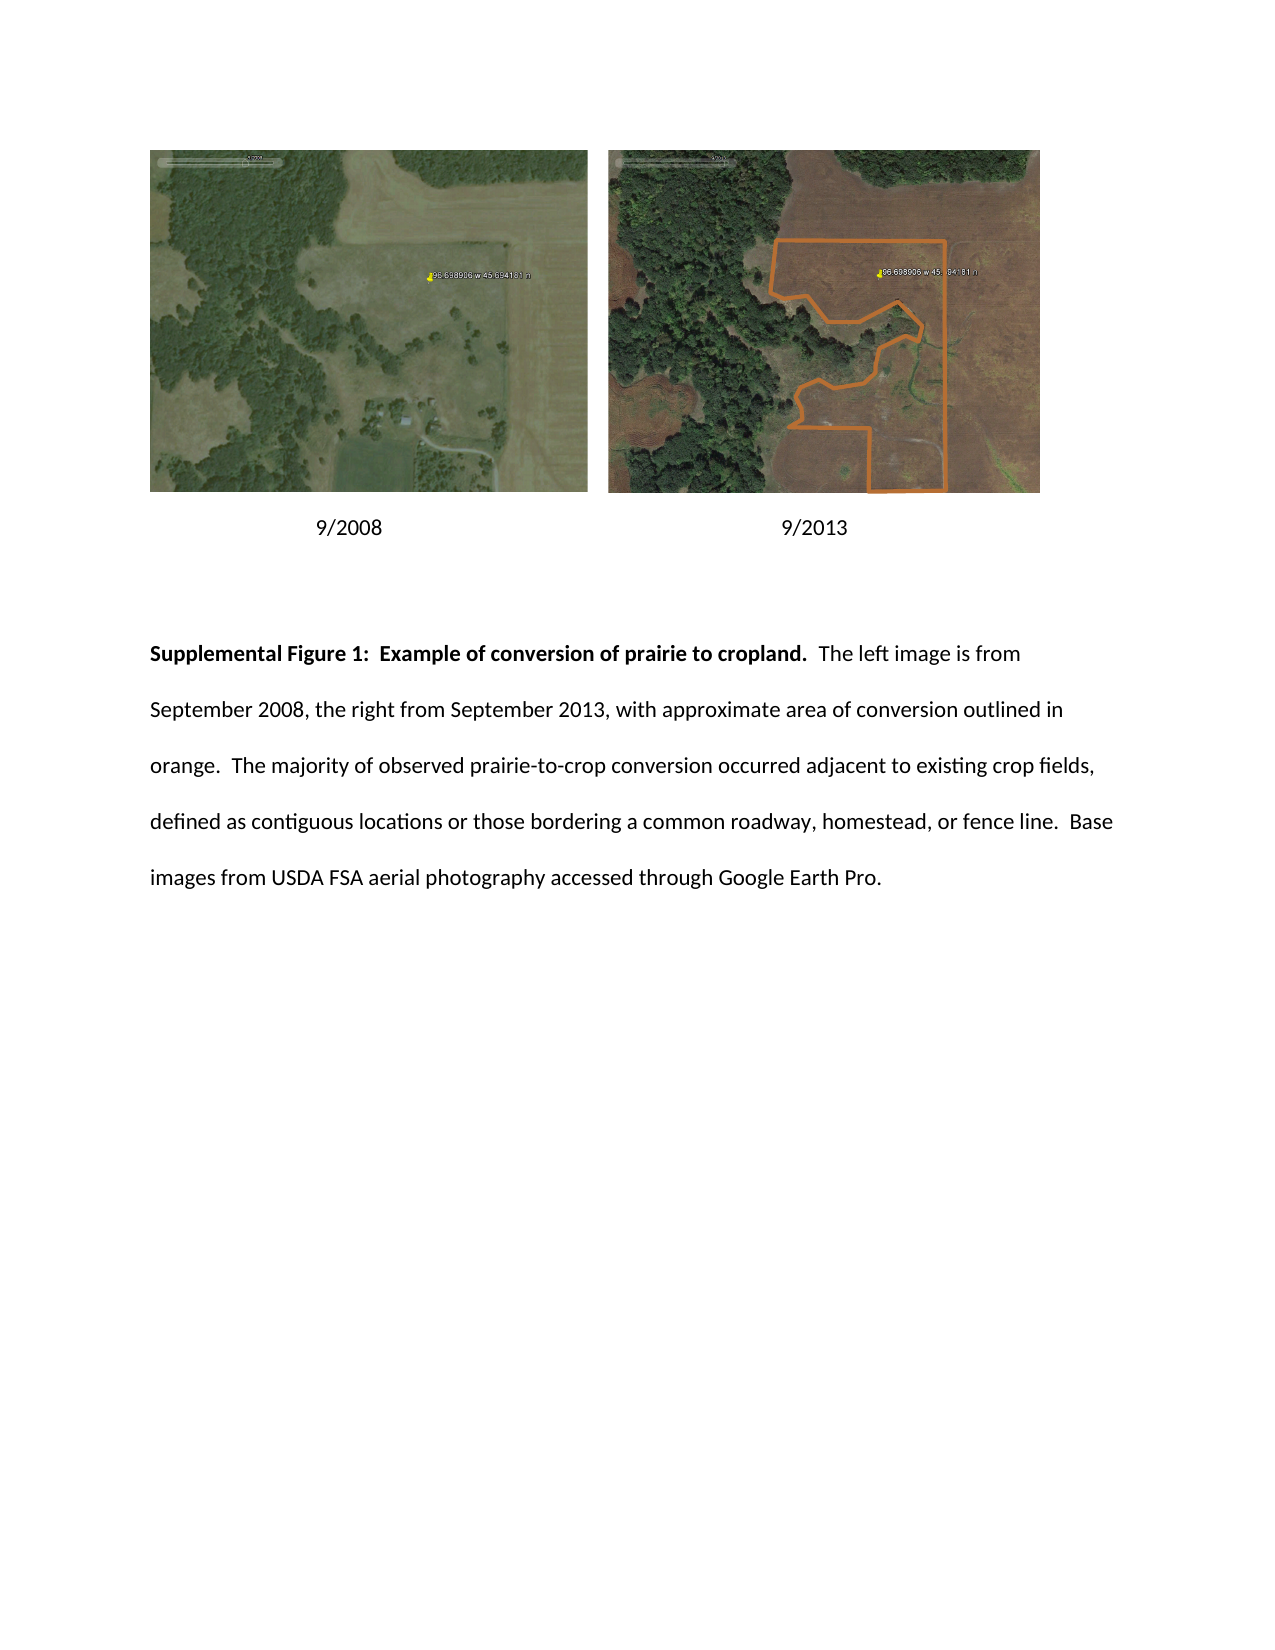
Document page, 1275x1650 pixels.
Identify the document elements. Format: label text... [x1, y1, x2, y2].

text Supplemental Figure 1: Example of conversion of prairie to cropland. The left image is from September 2008, the right from September 2013, with approximate area of conversion outlined in orange. The majority of observed prairie-to-crop conversion occurred adjacent to existing crop fields, defined as contiguous locations or those bordering a common roadway, homestead, or fence line. Base images from USDA FSA aerial photography accessed through Google Earth Pro. [150, 639, 1125, 891]
text 9/2008 9/2013 [225, 513, 1125, 541]
picture [773, 243, 943, 489]
picture [150, 150, 588, 492]
picture [608, 150, 1040, 493]
